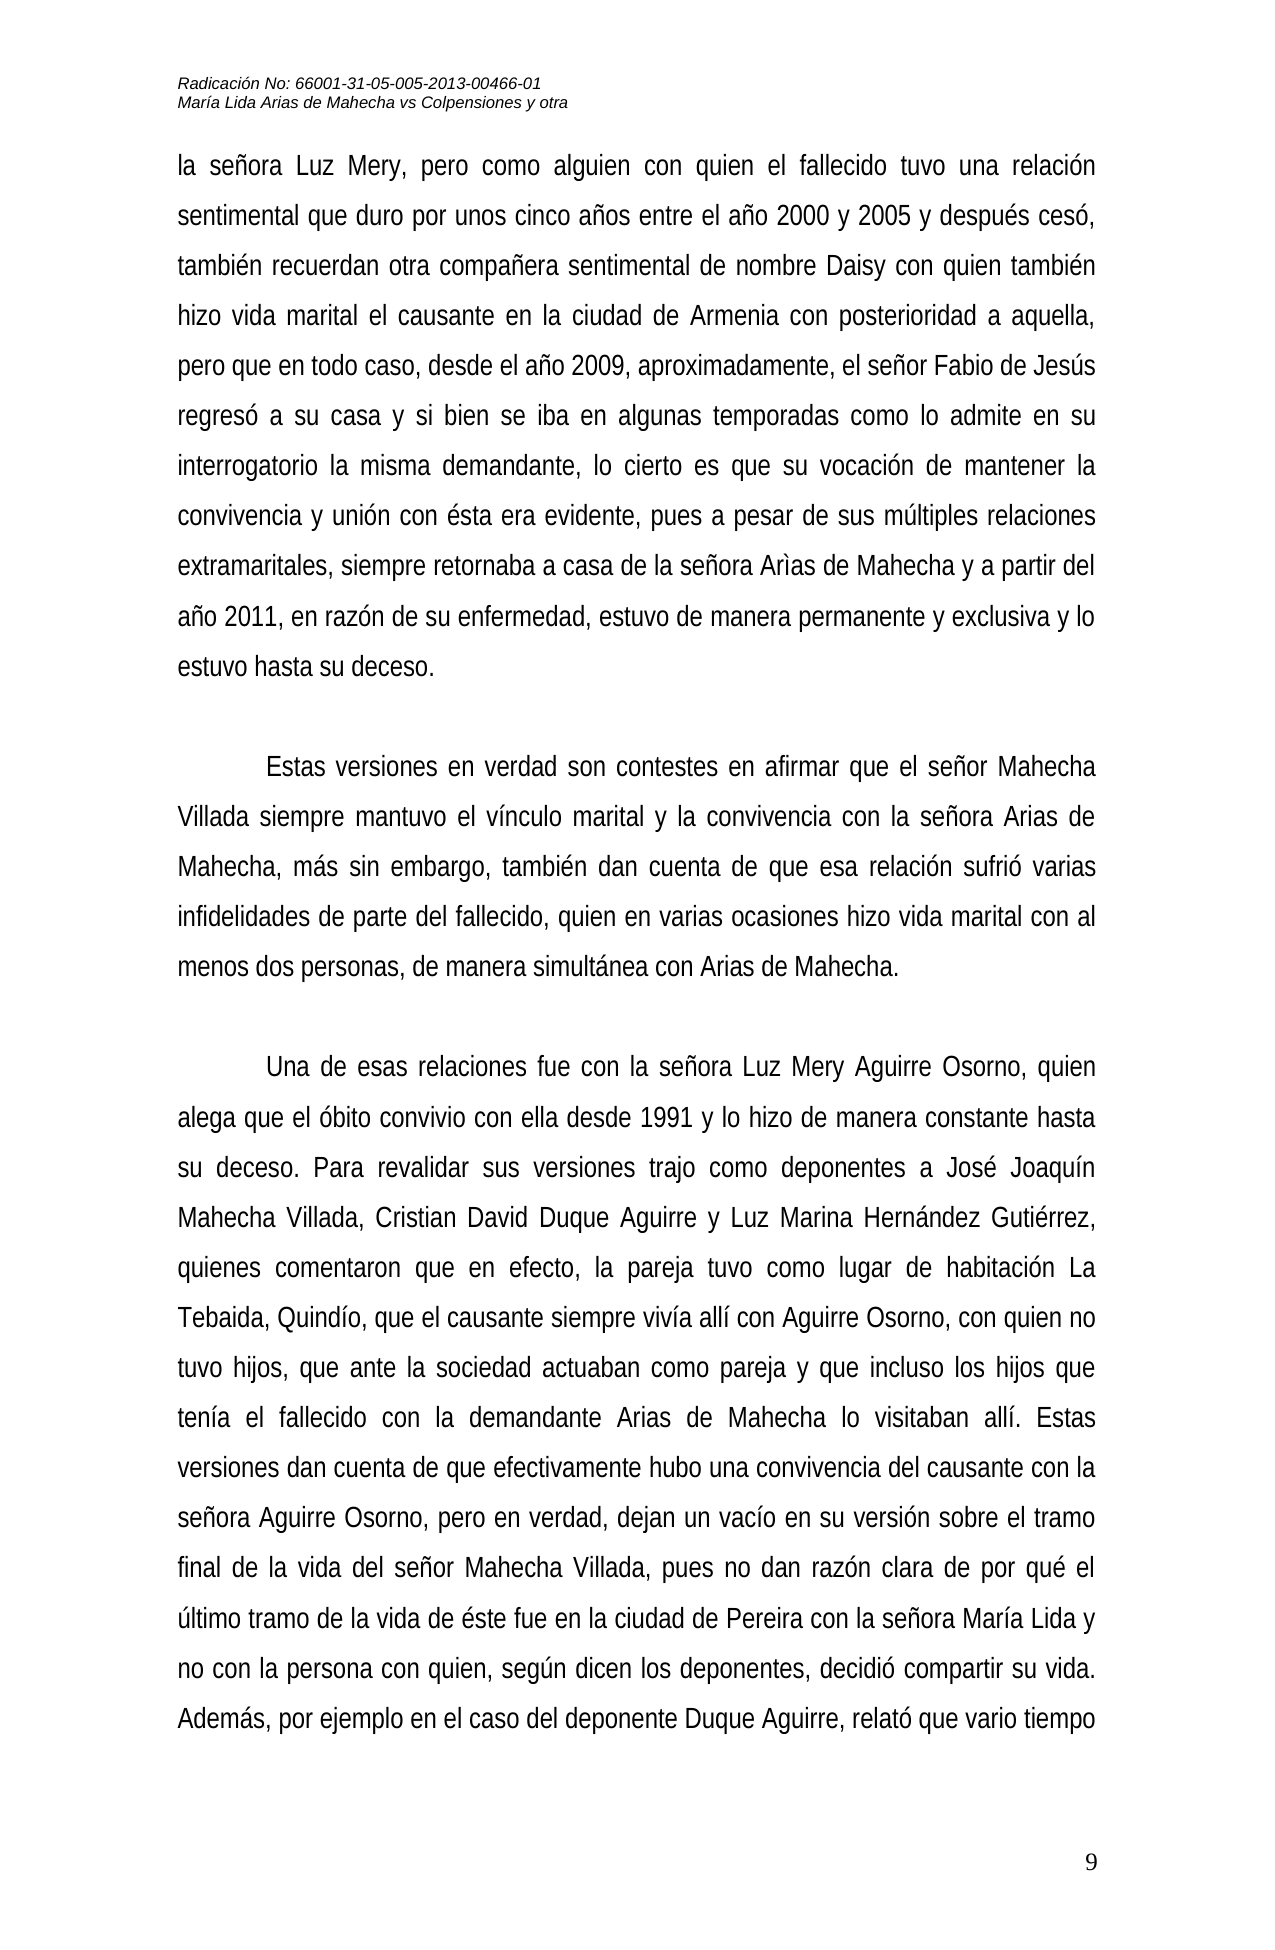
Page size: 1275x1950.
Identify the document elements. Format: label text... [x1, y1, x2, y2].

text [177, 1049, 1098, 1734]
text Estas versiones en verdad son contestes en afirmar que el señor Mahecha Villada siempre mantuvo el vínculo marital y la convivencia con la señora Arias de Mahecha, más sin embargo, también dan cuenta de que esa relación sufrió varias infidelidades de parte del fallecido, quien en varias ocasiones hizo vida marital con al menos dos personas, de manera simultánea con Arias de Mahecha. [177, 749, 1098, 983]
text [177, 148, 1098, 682]
